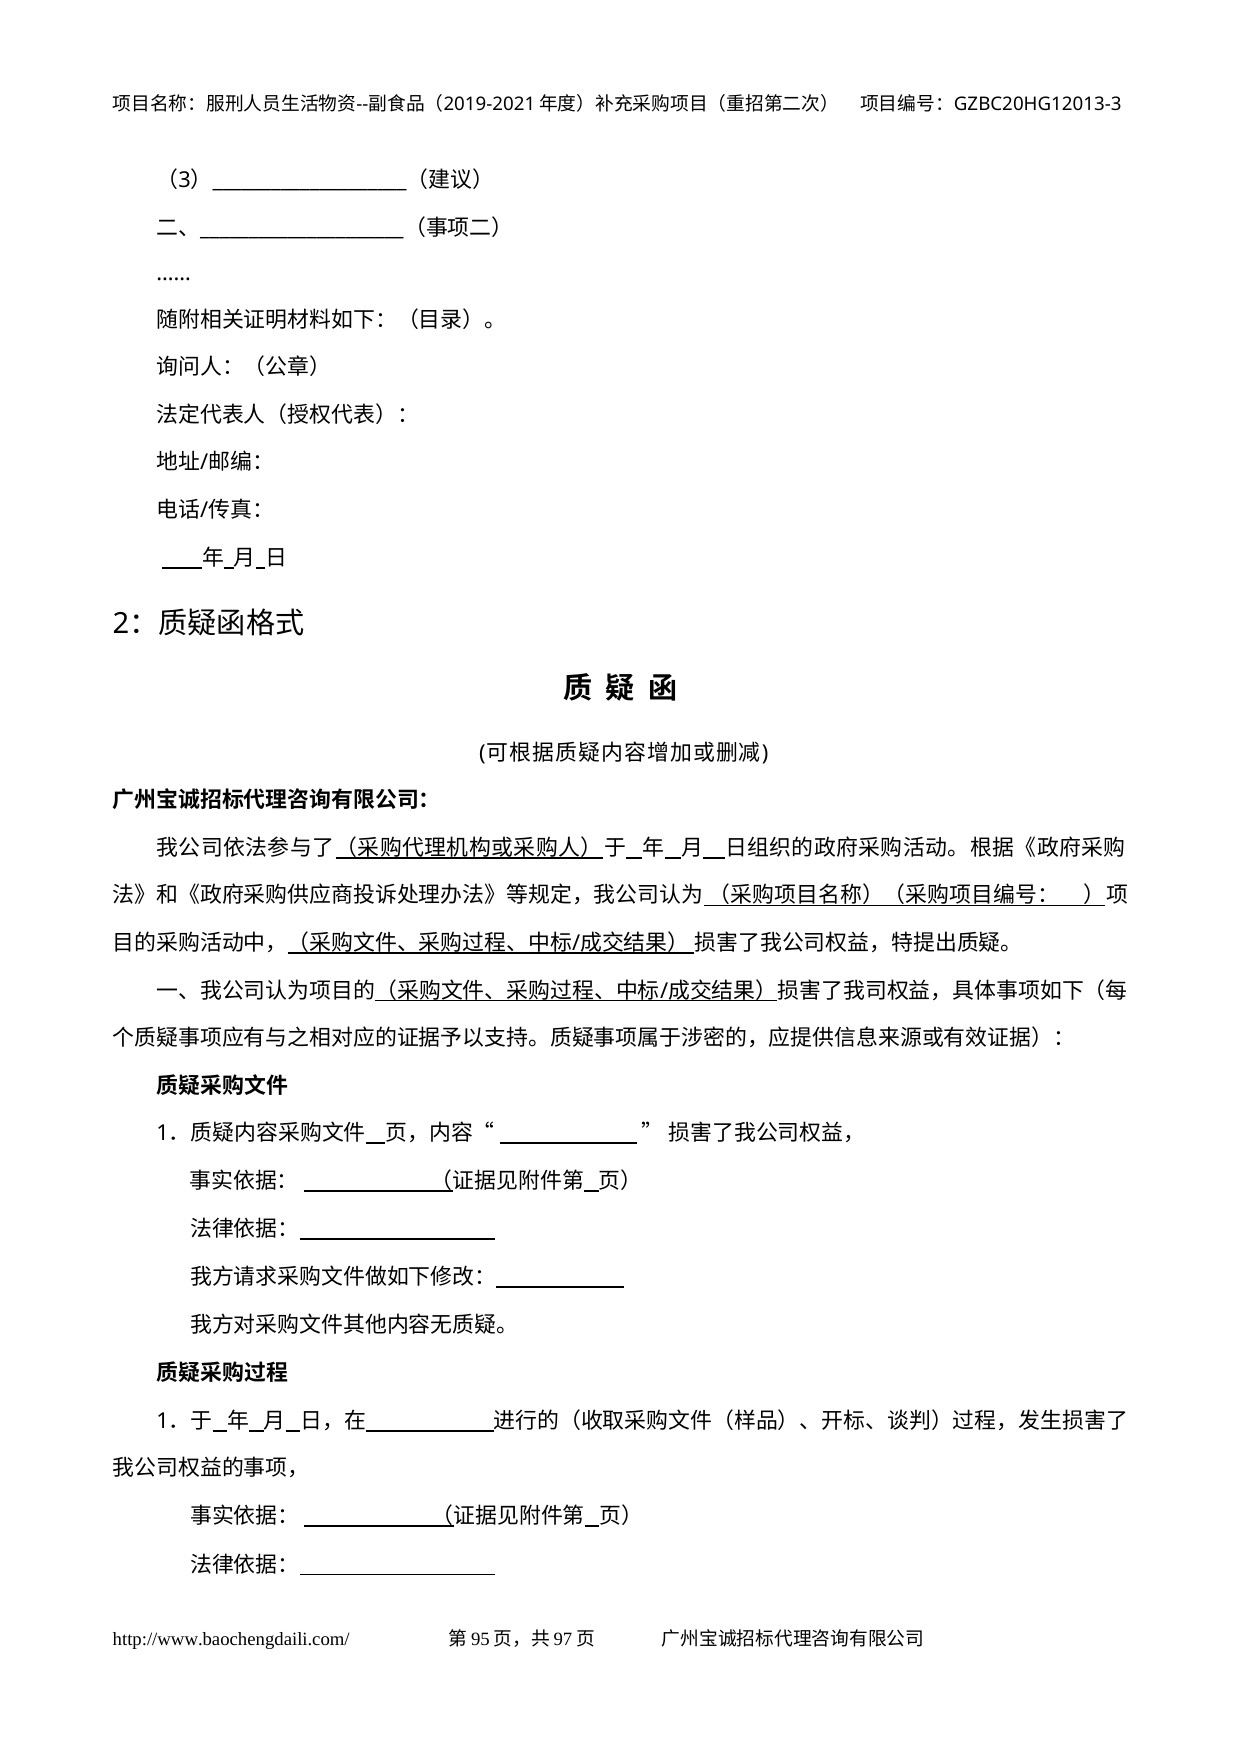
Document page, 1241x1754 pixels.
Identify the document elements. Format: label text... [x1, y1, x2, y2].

text （3）____________________（建议） [112, 162, 1128, 194]
text 质疑采购文件 [112, 1068, 1128, 1099]
text 一、我公司认为项目的（采购文件、采购过程、中标/成交结果）损害了我司权益，具体事项如下（每个质疑事项应有与之相对应的证据予以支持。质疑事项属于涉密的，应提供信息来源或有效证据）： [112, 973, 1128, 1052]
text 电话/传真： [112, 492, 1128, 524]
text 法定代表人（授权代表）： [112, 397, 1128, 428]
text 2：质疑函格式 [112, 588, 1128, 653]
text 质疑采购过程 [112, 1355, 1128, 1387]
text 地址/邮编： [112, 444, 1128, 476]
text 1．于 年 月 日，在 进行的（收取采购文件（样品）、开标、谈判）过程，发生损害了我公司权益的事项， [112, 1403, 1128, 1482]
text 法律依据： [112, 1210, 1128, 1243]
text 年 月 日 [112, 539, 1128, 572]
text 我公司依法参与了（采购代理机构或采购人）于 年 月 日组织的政府采购活动。根据《政府采购法》和《政府采购供应商投诉处理办法》等规定，我公司认为 （采购项目名称）（采购项目编号： ）项目的采购活动中，（采购文件、采购过程、中标/成交结果） 损害了我公司权益，特提出质疑。 [112, 830, 1128, 957]
text 广州宝诚招标代理咨询有限公司： [112, 782, 1128, 814]
text 询问人：（公章） [112, 349, 1128, 381]
text 我方对采购文件其他内容无质疑。 [112, 1307, 1128, 1339]
text (可根据质疑内容增加或删减) [112, 734, 1128, 767]
text 法律依据： [112, 1546, 1128, 1579]
text 1．质疑内容采购文件 页，内容“ ” 损害了我公司权益， [112, 1115, 1128, 1147]
text …… [112, 257, 1128, 287]
text 随附相关证明材料如下：（目录）。 [112, 302, 1128, 333]
text 质 疑 函 [112, 653, 1128, 718]
text 我方请求采购文件做如下修改： [112, 1259, 1128, 1291]
text 二、_____________________（事项二） [112, 209, 1128, 241]
text 事实依据： （证据见附件第 页） [112, 1163, 1128, 1194]
text 事实依据： （证据见附件第 页） [112, 1498, 1128, 1530]
